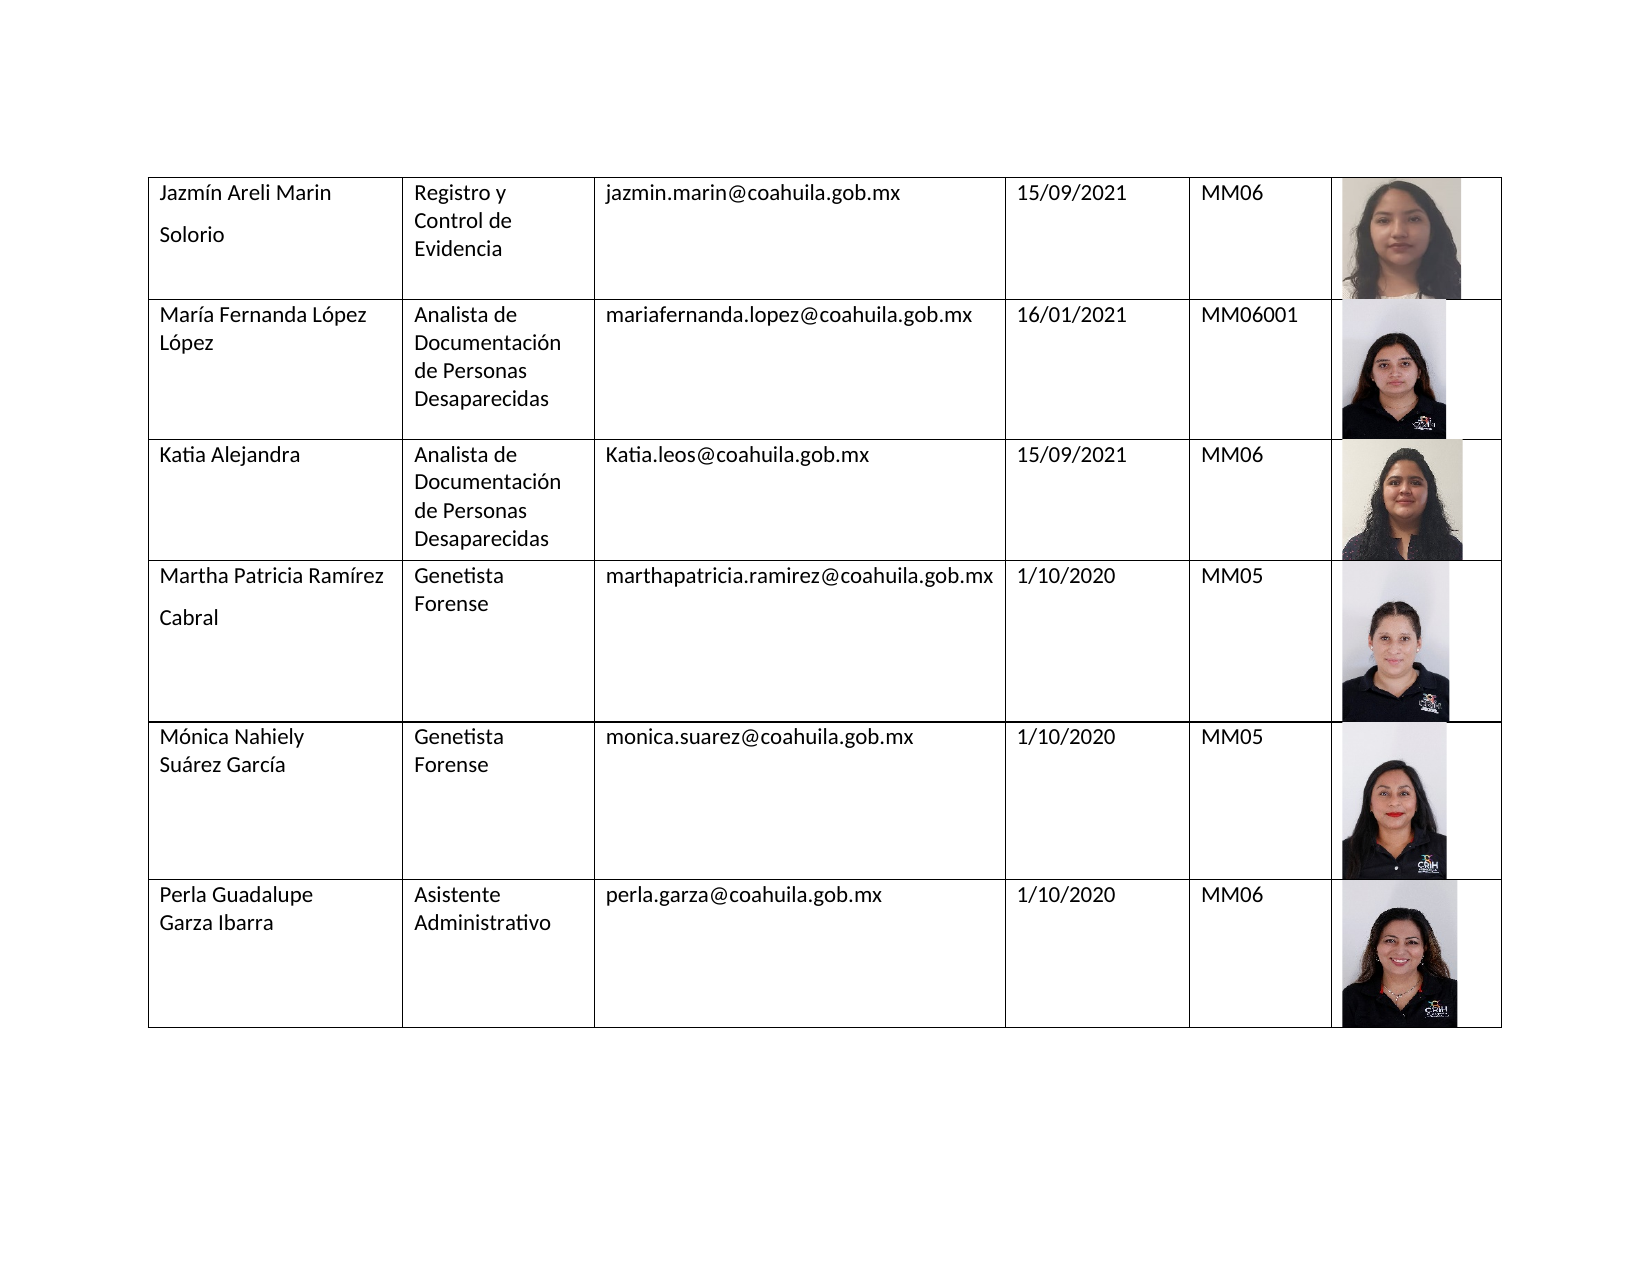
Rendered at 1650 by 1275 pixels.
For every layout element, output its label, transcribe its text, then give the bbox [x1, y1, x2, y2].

table_cell Genetista Forense [403, 723, 594, 879]
table_cell [1458, 880, 1501, 1027]
table_cell [1332, 178, 1342, 299]
table_cell [1462, 178, 1501, 299]
table_cell María Fernanda López López [149, 300, 402, 439]
table_cell Jazmín Areli Marin Solorio [149, 178, 402, 299]
table_cell jazmin.marin@coahuila.gob.mx [595, 178, 1005, 299]
table_cell [1463, 440, 1501, 560]
table_cell [1332, 723, 1342, 879]
table_cell MM06001 [1190, 300, 1331, 439]
table_cell monica.suarez@coahuila.gob.mx [595, 723, 1005, 879]
table_cell 1/10/2020 [1006, 561, 1189, 721]
table_cell 15/09/2021 [1006, 440, 1189, 560]
table_cell marthapatricia.ramirez@coahuila.gob.mx [595, 561, 1005, 721]
table_cell Genetista Forense [403, 561, 594, 721]
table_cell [403, 178, 594, 299]
table_cell [1332, 880, 1342, 1027]
table_cell Asistente Administrativo [403, 880, 594, 1027]
table_cell [1447, 723, 1501, 879]
table_cell MM05 [1190, 561, 1331, 721]
picture [1342, 178, 1463, 560]
table_cell 1/10/2020 [1006, 723, 1189, 879]
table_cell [403, 300, 594, 439]
table_cell [1332, 440, 1342, 560]
table_cell [1447, 300, 1501, 439]
table_cell [1450, 561, 1501, 721]
table_cell MM05 [1190, 723, 1331, 879]
table_cell perla.garza@coahuila.gob.mx [595, 880, 1005, 1027]
table_cell [1332, 561, 1342, 721]
table_cell 15/09/2021 [1006, 178, 1189, 299]
table_cell Perla Guadalupe Garza Ibarra [149, 880, 402, 1027]
picture [1342, 561, 1450, 879]
table_cell mariafernanda.lopez@coahuila.gob.mx [595, 300, 1005, 439]
table_cell Analista de Documentación de Personas Desaparecidas [403, 440, 594, 560]
table_cell Mónica Nahiely Suárez García [149, 723, 402, 879]
table_cell [1332, 300, 1342, 439]
table_cell Katia Alejandra [149, 440, 402, 560]
table_cell Katia.leos@coahuila.gob.mx [595, 440, 1005, 560]
table_cell Martha Patricia Ramírez Cabral [149, 561, 402, 721]
table_cell MM06 [1190, 880, 1331, 1027]
table_cell 16/01/2021 [1006, 300, 1189, 439]
table_cell 1/10/2020 [1006, 880, 1189, 1027]
picture [1342, 880, 1458, 1027]
table_cell MM06 [1190, 178, 1331, 299]
table_cell MM06 [1190, 440, 1331, 560]
